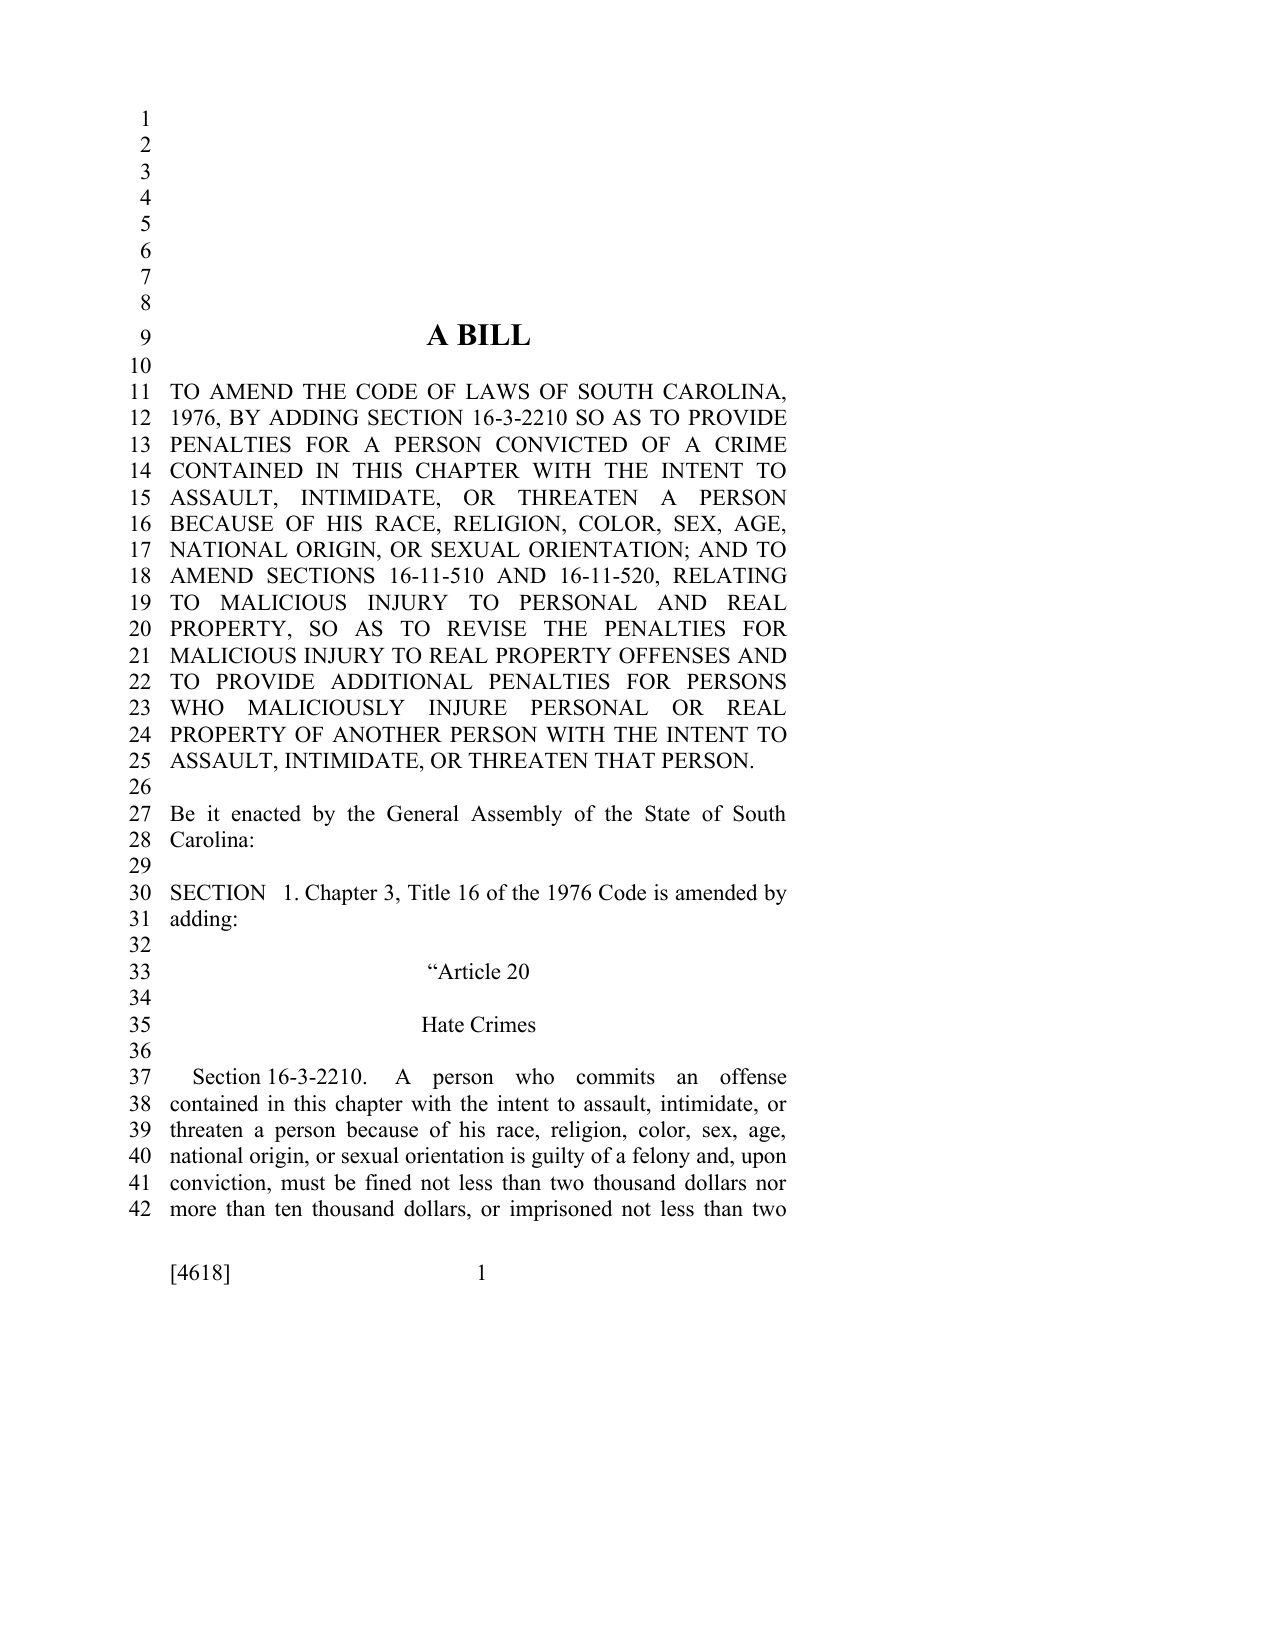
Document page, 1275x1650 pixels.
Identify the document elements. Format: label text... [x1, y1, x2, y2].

text Hate Crimes [169, 1011, 787, 1037]
text SECTION 1. Chapter 3, Title 16 of the 1976 Code is amended by adding: [169, 879, 787, 932]
text “Article 20 [169, 958, 787, 984]
text TO AMEND THE CODE OF LAWS OF SOUTH CAROLINA, 1976, BY ADDING SECTION 16-3-2210 SO AS TO PROVIDE PENALTIES FOR A PERSON CONVICTED OF A CRIME CONTAINED IN THIS CHAPTER WITH THE INTENT TO ASSAULT, INTIMIDATE, OR THREATEN A PERSON BECAUSE OF HIS RACE, RELIGION, COLOR, SEX, AGE, NATIONAL ORIGIN, OR SEXUAL ORIENTATION; AND TO AMEND SECTIONS 16-11-510 AND 16-11-520, RELATING TO MALICIOUS INJURY TO PERSONAL AND REAL PROPERTY, SO AS TO REVISE THE PENALTIES FOR MALICIOUS INJURY TO REAL PROPERTY OFFENSES AND TO PROVIDE ADDITIONAL PENALTIES FOR PERSONS WHO MALICIOUSLY INJURE PERSONAL OR REAL PROPERTY OF ANOTHER PERSON WITH THE INTENT TO ASSAULT, INTIMIDATE, OR THREATEN THAT PERSON. [169, 378, 787, 773]
text A BILL [169, 316, 787, 352]
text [169, 1063, 787, 1221]
text Be it enacted by the General Assembly of the State of South Carolina: [169, 800, 787, 852]
